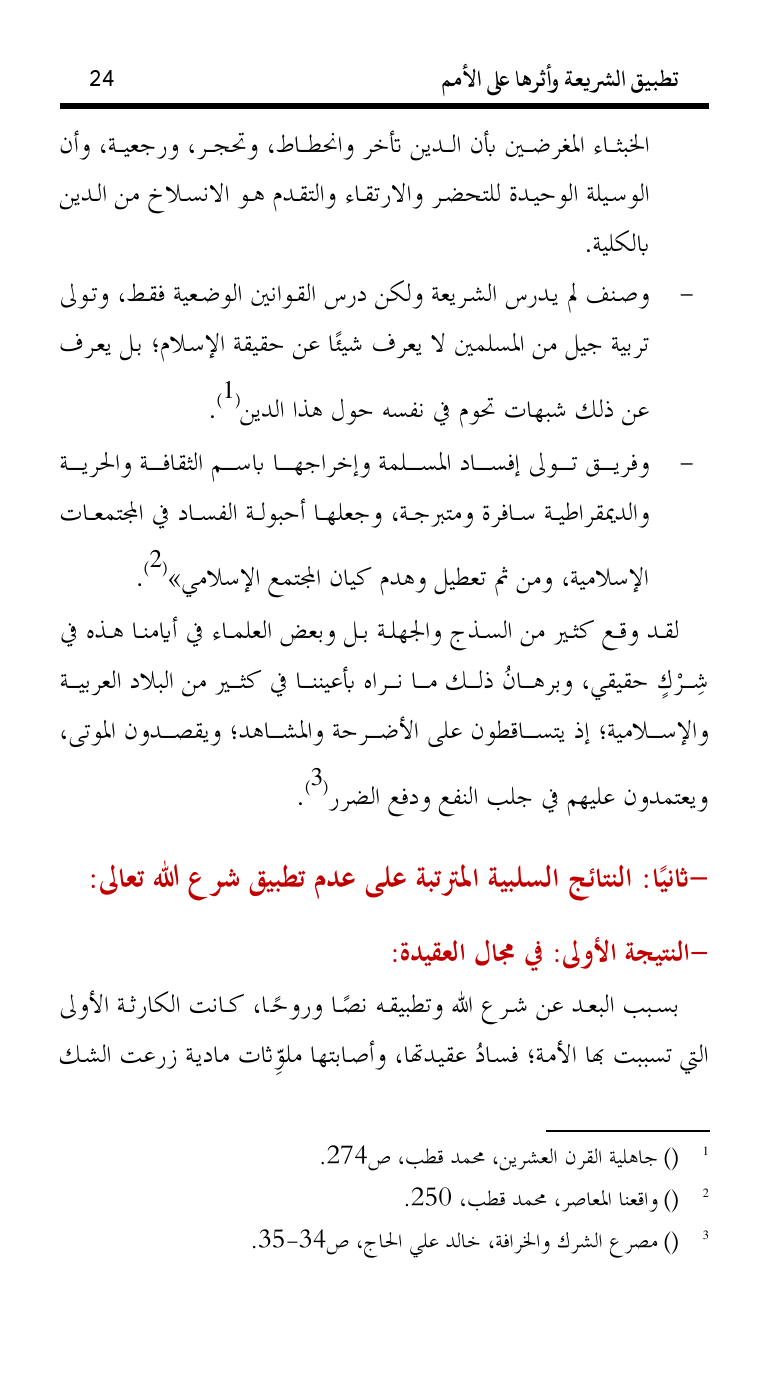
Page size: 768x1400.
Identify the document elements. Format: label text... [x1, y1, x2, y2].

text لقد وقع كثير من السذج والجهلة بل وبعض العلماء في أيامنا هذه في شِرْكٍ حقيقي، وبرهانُ ذلك ما نراه بأعيننا في كثير من البلاد العربية والإسلامية؛ إذ يتساقطون على الأضرحة والمشاهد؛ ويقصدون الموتى، ويعتمدون عليهم في جلب النفع ودفع الضرر(). [59, 608, 709, 826]
text -النتيجة الأولى: في مجال العقيدة: [59, 927, 709, 982]
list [59, 121, 679, 270]
list وصنف لم يدرس الشريعة ولكن درس القوانين الوضعية فقط، وتولى تربية جيل من المسلمين لا يعرف شيئًا عن حقيقة الإسلام؛ بل يعرف عن ذلك شبهات تحوم في نفسه حول هذا الدين(). [59, 270, 679, 439]
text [59, 982, 709, 1081]
list وفريق تولى إفساد المسلمة وإخراجها باسم الثقافة والحرية والديمقراطية سافرة ومتبرجة، وجعلها أحبولة الفساد في المجتمعات الإسلامية، ومن ثم تعطيل وهدم كيان المجتمع الإسلامي»(). [59, 439, 679, 608]
text -ثانيًا: النتائج السلبية المترتبة على عدم تطبيق شرع الله تعالى: [59, 851, 709, 909]
